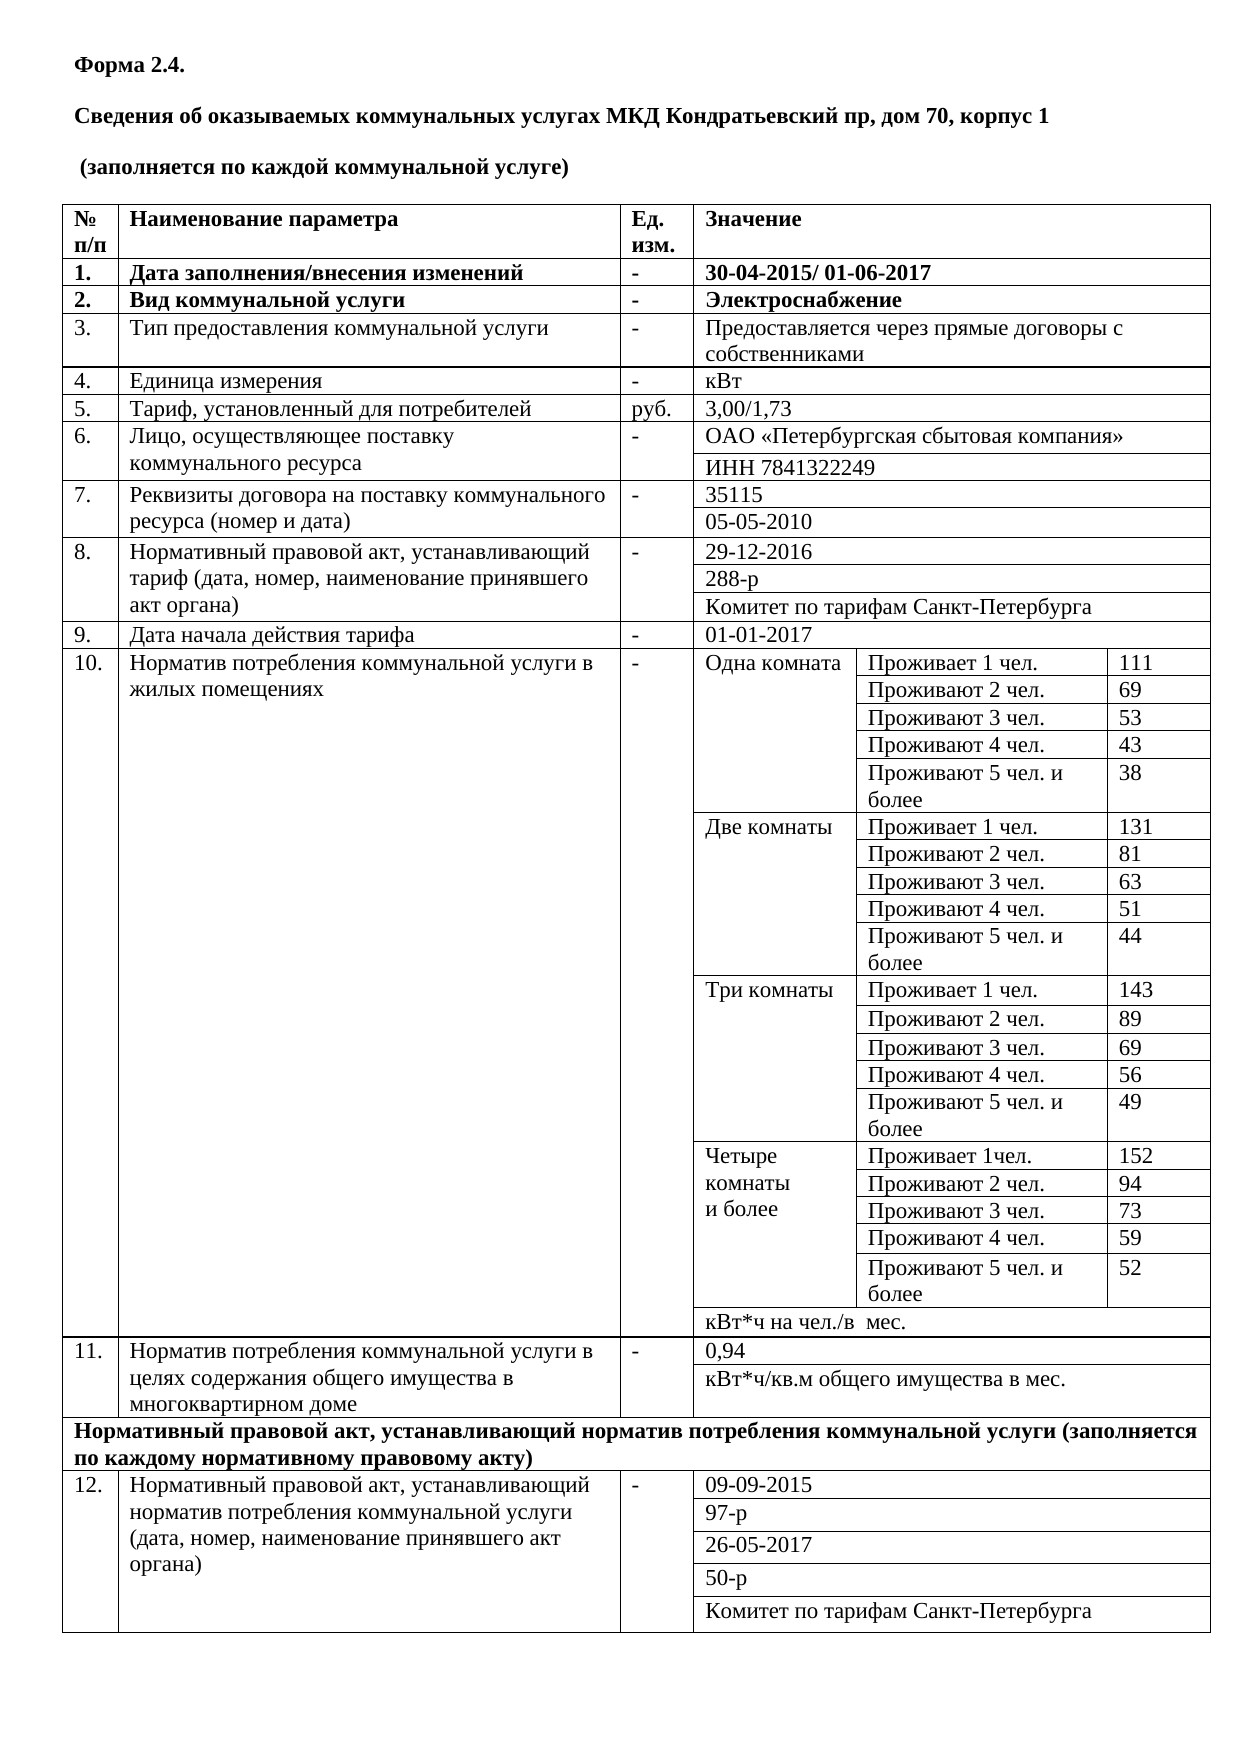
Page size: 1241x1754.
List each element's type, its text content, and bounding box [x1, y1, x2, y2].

table_cell - [621, 314, 693, 366]
table_cell Проживают 3 чел. [857, 1197, 1107, 1223]
table_cell кВт*ч на чел./в мес. [694, 1308, 1210, 1336]
table_cell - [621, 1471, 693, 1632]
text (заполняется по каждой коммунальной услуге) [74, 153, 1211, 179]
table_cell 69 [1108, 676, 1210, 703]
table_cell 12. [63, 1471, 118, 1632]
text Форма 2.4. [74, 51, 1211, 77]
table_cell Реквизиты договора на поставку коммунального ресурса (номер и дата) [119, 481, 620, 537]
table_cell 69 [1108, 1034, 1210, 1060]
table_cell Проживают 4 чел. [857, 1061, 1107, 1087]
table_cell 01-01-2017 [694, 622, 1210, 648]
table_cell Четыре комнаты и более [694, 1142, 856, 1307]
table_cell 09-09-2015 [694, 1471, 1210, 1498]
table_cell 143 [1108, 976, 1210, 1004]
table_cell Нормативный правовой акт, устанавливающий норматив потребления коммунальной услуги (дата, номер, наименование принявшего акт органа) [119, 1471, 620, 1632]
table_cell кВт [694, 368, 1210, 394]
table_cell Дата заполнения/внесения изменений [119, 259, 620, 285]
table_cell - [621, 649, 693, 1336]
table_cell Тариф, установленный для потребителей [119, 395, 620, 421]
table_cell 11. [63, 1338, 118, 1417]
table_cell 3,00/1,73 [694, 395, 1210, 421]
table_header Наименование параметра [119, 205, 620, 258]
text Сведения об оказываемых коммунальных услугах МКД Кондратьевский пр, дом 70, корпус 1 [74, 102, 1211, 128]
table_cell 10. [63, 649, 118, 1336]
table_cell Комитет по тарифам Санкт-Петербурга [694, 1597, 1210, 1632]
table_cell - [621, 286, 693, 313]
table_cell 43 [1108, 731, 1210, 758]
table_cell 81 [1108, 840, 1210, 867]
table_cell Лицо, осуществляющее поставку коммунального ресурса [119, 422, 620, 480]
table_cell 288-р [694, 565, 1210, 592]
table_cell 152 [1108, 1142, 1210, 1168]
table_cell 29-12-2016 [694, 538, 1210, 564]
table_cell 51 [1108, 895, 1210, 922]
table_cell - [621, 538, 693, 621]
table_cell - [621, 481, 693, 537]
table_cell - [621, 259, 693, 285]
table_cell Электроснабжение [694, 286, 1210, 313]
table_cell ИНН 7841322249 [694, 454, 1210, 480]
table_cell ОАО «Петербургская сбытовая компания» [694, 422, 1210, 452]
table_cell 56 [1108, 1061, 1210, 1087]
table_cell 9. [63, 622, 118, 648]
table_cell 26-05-2017 [694, 1532, 1210, 1563]
table_cell Проживают 2 чел. [857, 1170, 1107, 1196]
table_cell Проживает 1 чел. [857, 976, 1107, 1004]
table_cell Вид коммунальной услуги [119, 286, 620, 313]
table_cell 97-р [694, 1499, 1210, 1531]
table_cell Проживают 4 чел. [857, 895, 1107, 922]
table_cell Проживают 4 чел. [857, 731, 1107, 758]
table_cell Проживает 1чел. [857, 1142, 1107, 1168]
table_cell Норматив потребления коммунальной услуги в жилых помещениях [119, 649, 620, 1336]
table_cell 7. [63, 481, 118, 537]
table_cell Проживает 1 чел. [857, 649, 1107, 675]
table_header № п/п [63, 205, 118, 258]
table_cell 05-05-2010 [694, 508, 1210, 537]
table_cell Нормативный правовой акт, устанавливающий тариф (дата, номер, наименование принявшего акт органа) [119, 538, 620, 621]
table_cell Проживают 5 чел. и более [857, 1254, 1107, 1307]
table_cell - [621, 368, 693, 394]
table_cell 3. [63, 314, 118, 366]
table_cell Дата начала действия тарифа [119, 622, 620, 648]
table_cell 59 [1108, 1224, 1210, 1253]
table_cell - [621, 622, 693, 648]
table_cell 111 [1108, 649, 1210, 675]
table_cell Тип предоставления коммунальной услуги [119, 314, 620, 366]
table_cell 94 [1108, 1170, 1210, 1196]
table_cell Три комнаты [694, 976, 856, 1141]
table_cell Нормативный правовой акт, устанавливающий норматив потребления коммунальной услуги (заполняется по каждому нормативному правовому акту) [63, 1418, 1210, 1470]
table_cell Проживают 2 чел. [857, 840, 1107, 867]
table_header Ед. изм. [621, 205, 693, 258]
table_cell руб. [621, 395, 693, 421]
table_cell Норматив потребления коммунальной услуги в целях содержания общего имущества в многоквартирном доме [119, 1338, 620, 1417]
table_cell 89 [1108, 1006, 1210, 1033]
table_cell 38 [1108, 759, 1210, 812]
table_cell 8. [63, 538, 118, 621]
table_header Значение [694, 205, 1210, 258]
table_cell 2. [63, 286, 118, 313]
table_cell 63 [1108, 868, 1210, 894]
table_cell Проживает 1 чел. [857, 813, 1107, 839]
table_cell Комитет по тарифам Санкт-Петербурга [694, 593, 1210, 621]
table_cell 6. [63, 422, 118, 480]
table_cell 44 [1108, 923, 1210, 975]
table_cell Проживают 5 чел. и более [857, 923, 1107, 975]
table_cell 5. [63, 395, 118, 421]
table_cell - [621, 1338, 693, 1417]
table_cell Проживают 3 чел. [857, 868, 1107, 894]
table_cell Предоставляется через прямые договоры с собственниками [694, 314, 1210, 366]
table_cell Проживают 3 чел. [857, 1034, 1107, 1060]
table_cell Проживают 5 чел. и более [857, 1089, 1107, 1141]
table_cell 73 [1108, 1197, 1210, 1223]
table_cell Две комнаты [694, 813, 856, 975]
table_cell Проживают 5 чел. и более [857, 759, 1107, 812]
table_cell кВт*ч/кв.м общего имущества в мес. [694, 1365, 1210, 1417]
table_cell 1. [63, 259, 118, 285]
table_cell Проживают 4 чел. [857, 1224, 1107, 1253]
table_cell 30-04-2015/ 01-06-2017 [694, 259, 1210, 285]
table_cell 0,94 [694, 1338, 1210, 1364]
table_cell 131 [1108, 813, 1210, 839]
table_cell Единица измерения [119, 368, 620, 394]
table_cell Проживают 3 чел. [857, 704, 1107, 730]
table_cell Проживают 2 чел. [857, 676, 1107, 703]
table_cell - [621, 422, 693, 480]
table_cell 50-р [694, 1564, 1210, 1596]
table_cell 4. [63, 368, 118, 394]
table_cell 52 [1108, 1254, 1210, 1307]
table_cell 49 [1108, 1089, 1210, 1141]
table_cell 35115 [694, 481, 1210, 507]
table_cell Проживают 2 чел. [857, 1006, 1107, 1033]
table_cell 53 [1108, 704, 1210, 730]
table_cell Одна комната [694, 649, 856, 812]
